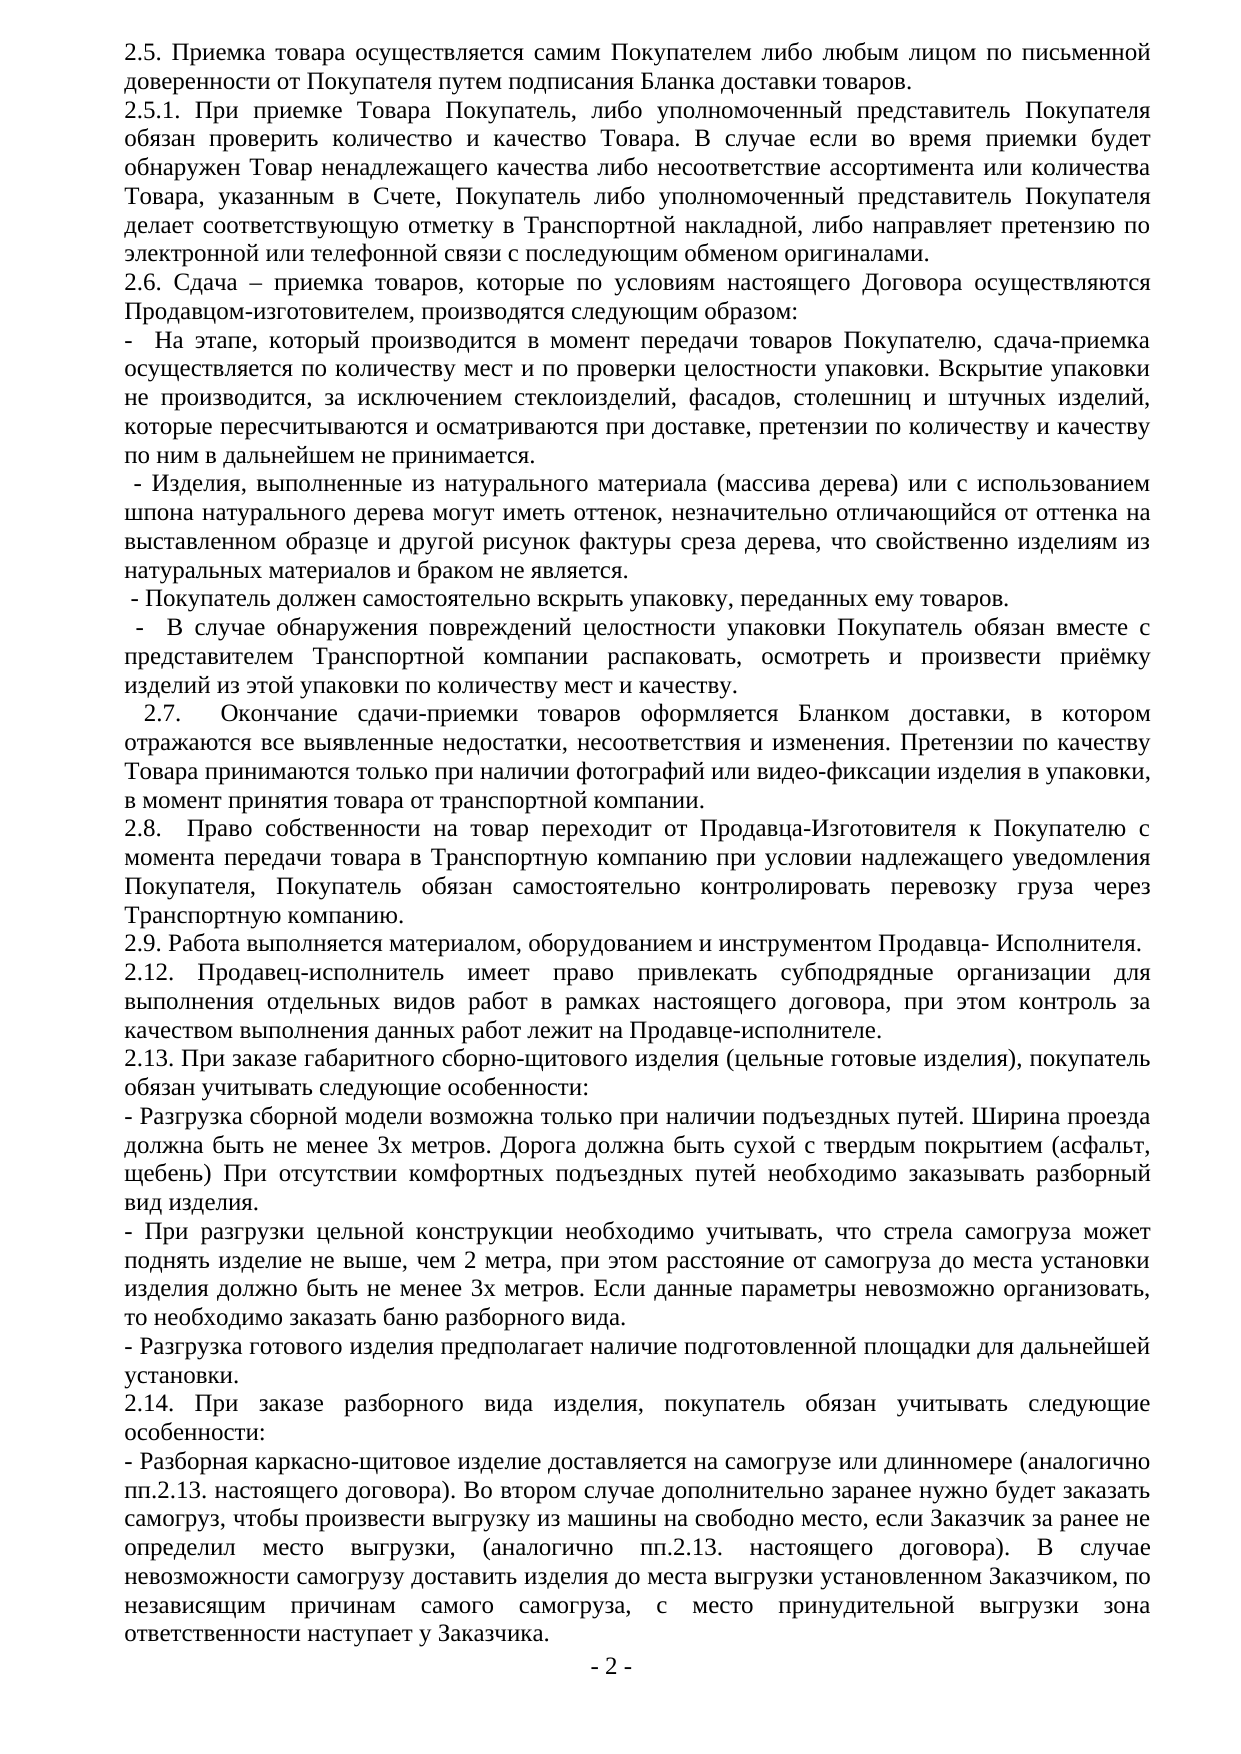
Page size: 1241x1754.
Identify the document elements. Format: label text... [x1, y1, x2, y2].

text - На этапе, который производится в момент передачи товаров Покупателю, сдача-приемка осуществляется по количеству мест и по проверки целостности упаковки. Вскрытие упаковки не производится, за исключением стеклоизделий, фасадов, столешниц и штучных изделий, которые пересчитываются и осматриваются при доставке, претензии по количеству и качеству по ним в дальнейшем не принимается. [124, 325, 1152, 468]
text 2.5. Приемка товара осуществляется самим Покупателем либо любым лицом по письменной доверенности от Покупателя путем подписания Бланка доставки товаров. [124, 37, 1152, 95]
text - Разборная каркасно-щитовое изделие доставляется на самогрузе или длинномере (аналогично пп.2.13. настоящего договора). Во втором случае дополнительно заранее нужно будет заказать самогруз, чтобы произвести выгрузку из машины на свободно место, если Заказчик за ранее не определил место выгрузки, (аналогично пп.2.13. настоящего договора). В случае невозможности самогрузу доставить изделия до места выгрузки установленном Заказчиком, по независящим причинам самого самогруза, с место принудительной выгрузки зона ответственности наступает у Заказчика. [124, 1446, 1152, 1647]
text - Изделия, выполненные из натурального материала (массива дерева) или с использованием шпона натурального дерева могут иметь оттенок, незначительно отличающийся от оттенка на выставленном образце и другой рисунок фактуры среза дерева, что свойственно изделиям из натуральных материалов и браком не является. [124, 468, 1152, 583]
text 2.7. Окончание сдачи-приемки товаров оформляется Бланком доставки, в котором отражаются все выявленные недостатки, несоответствия и изменения. Претензии по качеству Товара принимаются только при наличии фотографий или видео-фиксации изделия в упаковки, в момент принятия товара от транспортной компании. [124, 698, 1152, 813]
text 2.14. При заказе разборного вида изделия, покупатель обязан учитывать следующие особенности: [124, 1388, 1152, 1446]
text 2.12. Продавец-исполнитель имеет право привлекать субподрядные организации для выполнения отдельных видов работ в рамках настоящего договора, при этом контроль за качеством выполнения данных работ лежит на Продавце-исполнителе. [124, 957, 1152, 1043]
text - При разгрузки цельной конструкции необходимо учитывать, что стрела самогруза может поднять изделие не выше, чем 2 метра, при этом расстояние от самогруза до места установки изделия должно быть не менее 3х метров. Если данные параметры невозможно организовать, то необходимо заказать баню разборного вида. [124, 1216, 1152, 1331]
text 2.13. При заказе габаритного сборно-щитового изделия (цельные готовые изделия), покупатель обязан учитывать следующие особенности: [124, 1043, 1152, 1101]
text 2.6. Сдача – приемка товаров, которые по условиям настоящего Договора осуществляются Продавцом-изготовителем, производятся следующим образом: [124, 267, 1152, 325]
text - Разгрузка сборной модели возможна только при наличии подъездных путей. Ширина проезда должна быть не менее 3х метров. Дорога должна быть сухой с твердым покрытием (асфальт, щебень) При отсутствии комфортных подъездных путей необходимо заказывать разборный вид изделия. [124, 1101, 1152, 1216]
text 2.9. Работа выполняется материалом, оборудованием и инструментом Продавца- Исполнителя. [124, 928, 1152, 957]
text - В случае обнаружения повреждений целостности упаковки Покупатель обязан вместе с представителем Транспортной компании распаковать, осмотреть и произвести приёмку изделий из этой упаковки по количеству мест и качеству. [124, 612, 1152, 698]
text 2.5.1. При приемке Товара Покупатель, либо уполномоченный представитель Покупателя обязан проверить количество и качество Товара. В случае если во время приемки будет обнаружен Товар ненадлежащего качества либо несоответствие ассортимента или количества Товара, указанным в Счете, Покупатель либо уполномоченный представитель Покупателя делает соответствующую отметку в Транспортной накладной, либо направляет претензию по электронной или телефонной связи с последующим обменом оригиналами. [124, 95, 1152, 267]
text 2.8. Право собственности на товар переходит от Продавца-Изготовителя к Покупателю с момента передачи товара в Транспортную компанию при условии надлежащего уведомления Покупателя, Покупатель обязан самостоятельно контролировать перевозку груза через Транспортную компанию. [124, 813, 1152, 928]
text - Разгрузка готового изделия предполагает наличие подготовленной площадки для дальнейшей установки. [124, 1331, 1152, 1388]
text - Покупатель должен самостоятельно вскрыть упаковку, переданных ему товаров. [124, 583, 1152, 612]
